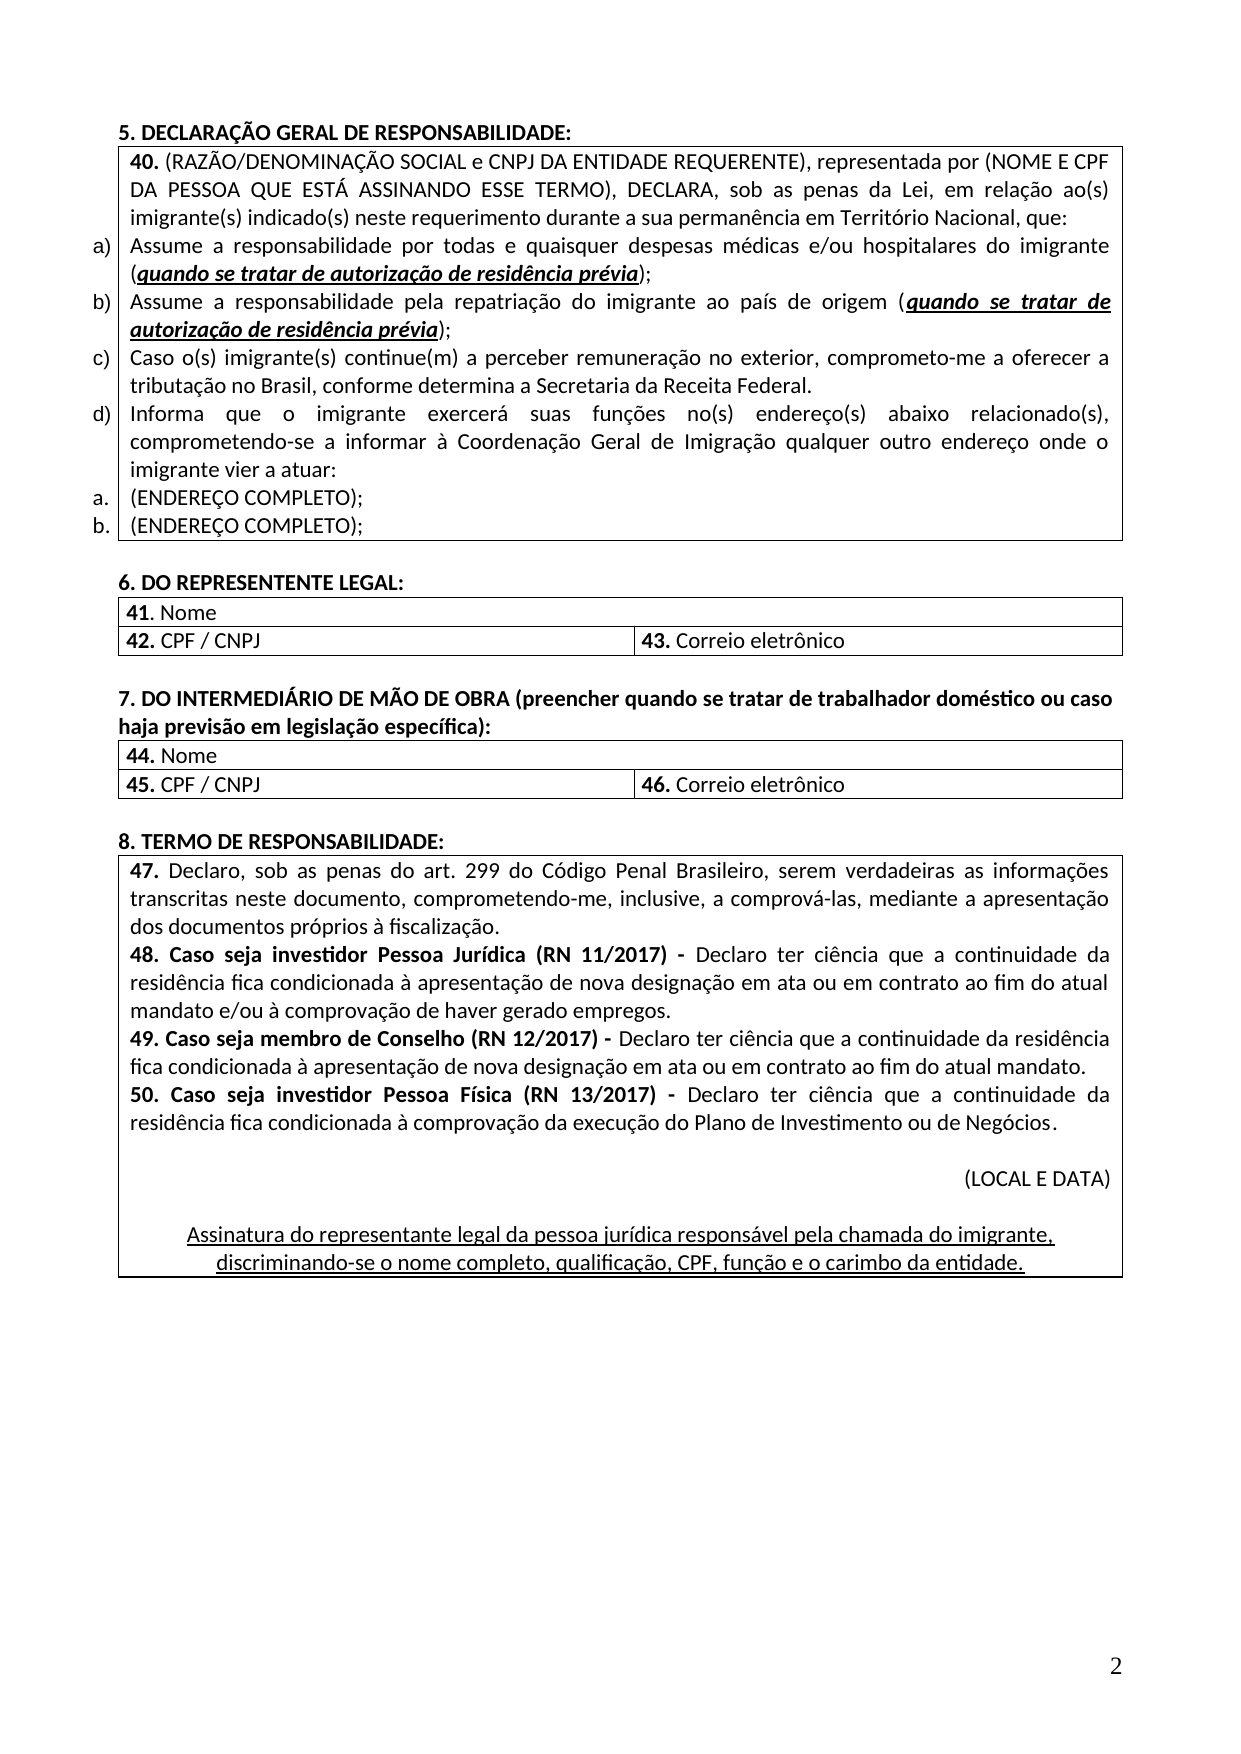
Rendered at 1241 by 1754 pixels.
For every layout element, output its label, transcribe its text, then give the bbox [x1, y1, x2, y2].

table_header 41. Nome [119, 598, 1122, 626]
table_header 40. (RAZÃO/DENOMINAÇÃO SOCIAL e CNPJ DA ENTIDADE REQUERENTE), representada por (NOME E CPF DA PESSOA QUE ESTÁ ASSINANDO ESSE TERMO), DECLARA, sob as penas da Lei, em relação ao(s) imigrante(s) indicado(s) neste requerimento durante a sua permanência em Território Nacional, que: Assume a responsabilidade por todas e quaisquer despesas médicas e/ou hospitalares do imigrante (quando se tratar de autorização de residência prévia); Assume a responsabilidade pela repatriação do imigrante ao país de origem (quando se tratar de autorização de residência prévia); Caso o(s) imigrante(s) continue(m) a perceber remuneração no exterior, comprometo-me a oferecer a tributação no Brasil, conforme determina a Secretaria da Receita Federal. Informa que o imigrante exercerá suas funções no(s) endereço(s) abaixo relacionado(s), comprometendo-se a informar à Coordenação Geral de Imigração qualquer outro endereço onde o imigrante vier a atuar: (ENDEREÇO COMPLETO); (ENDEREÇO COMPLETO); [119, 147, 1122, 539]
table_cell 45. CPF / CNPJ [119, 770, 634, 798]
table_cell 42. CPF / CNPJ [119, 627, 634, 655]
text 7. DO INTERMEDIÁRIO DE MÃO DE OBRA (preencher quando se tratar de trabalhador doméstico ou caso haja previsão em legislação específica): [118, 684, 1122, 740]
list 8. TERMO DE RESPONSABILIDADE: [118, 827, 1122, 855]
text 5. DECLARAÇÃO GERAL DE RESPONSABILIDADE: [118, 118, 1122, 146]
table_header 44. Nome [119, 741, 1122, 769]
table_cell 46. Correio eletrônico [635, 770, 1122, 798]
list 6. DO REPRESENTENTE LEGAL: [118, 568, 1122, 597]
table_header 47. Declaro, sob as penas do art. 299 do Código Penal Brasileiro, serem verdadeiras as informações transcritas neste documento, comprometendo-me, inclusive, a comprová-las, mediante a apresentação dos documentos próprios à fiscalização. 48. Caso seja investidor Pessoa Jurídica (RN 11/2017) - Declaro ter ciência que a continuidade da residência fica condicionada à apresentação de nova designação em ata ou em contrato ao fim do atual mandato e/ou à comprovação de haver gerado empregos. 49. Caso seja membro de Conselho (RN 12/2017) - Declaro ter ciência que a continuidade da residência fica condicionada à apresentação de nova designação em ata ou em contrato ao fim do atual mandato. 50. Caso seja investidor Pessoa Física (RN 13/2017) - Declaro ter ciência que a continuidade da residência fica condicionada à comprovação da execução do Plano de Investimento ou de Negócios. (LOCAL E DATA) Assinatura do representante legal da pessoa jurídica responsável pela chamada do imigrante, discriminando-se o nome completo, qualificação, CPF, função e o carimbo da entidade. [119, 856, 1122, 1276]
table_cell 43. Correio eletrônico [635, 627, 1122, 655]
